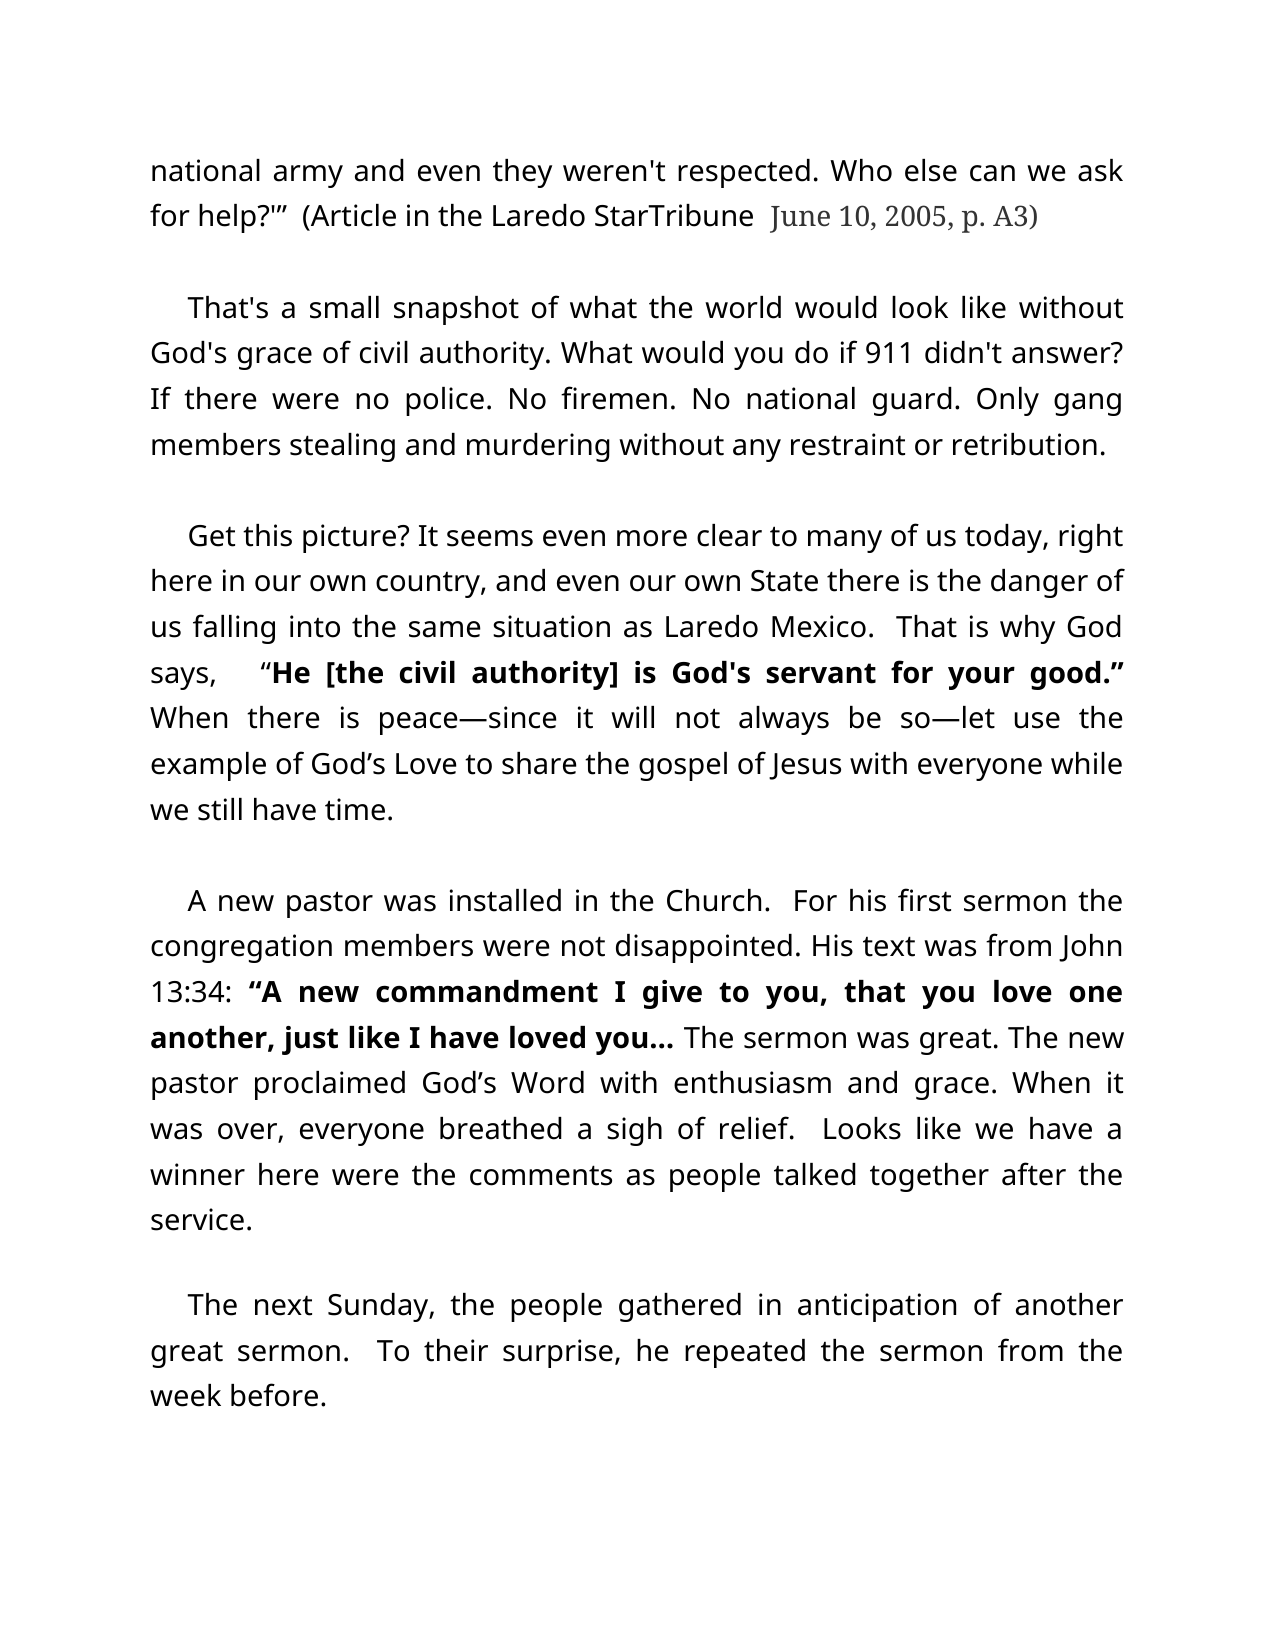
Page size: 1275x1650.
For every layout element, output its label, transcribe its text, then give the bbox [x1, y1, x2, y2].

text Get this picture? It seems even more clear to many of us today, right here in our own country, and even our own State there is the danger of us falling into the same situation as Laredo Mexico. That is why God says, “He [the civil authority] is God's servant for your good.” When there is peace—since it will not always be so—let use the example of God’s Love to share the gospel of Jesus with everyone while we still have time. [150, 515, 1125, 828]
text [150, 150, 1125, 235]
text The next Sunday, the people gathered in anticipation of another great sermon. To their surprise, he repeated the sermon from the week before. [150, 1284, 1125, 1415]
text A new pastor was installed in the Church. For his first sermon the congregation members were not disappointed. His text was from John 13:34: “A new commandment I give to you, that you love one another, just like I have loved you… The sermon was great. The new pastor proclaimed God’s Word with enthusiasm and grace. When it was over, everyone breathed a sigh of relief. Looks like we have a winner here were the comments as people talked together after the service. [150, 880, 1125, 1239]
text That's a small snapshot of what the world would look like without God's grace of civil authority. What would you do if 911 didn't answer? If there were no police. No firemen. No national guard. Only gang members stealing and murdering without any restraint or retribution. [150, 287, 1125, 463]
